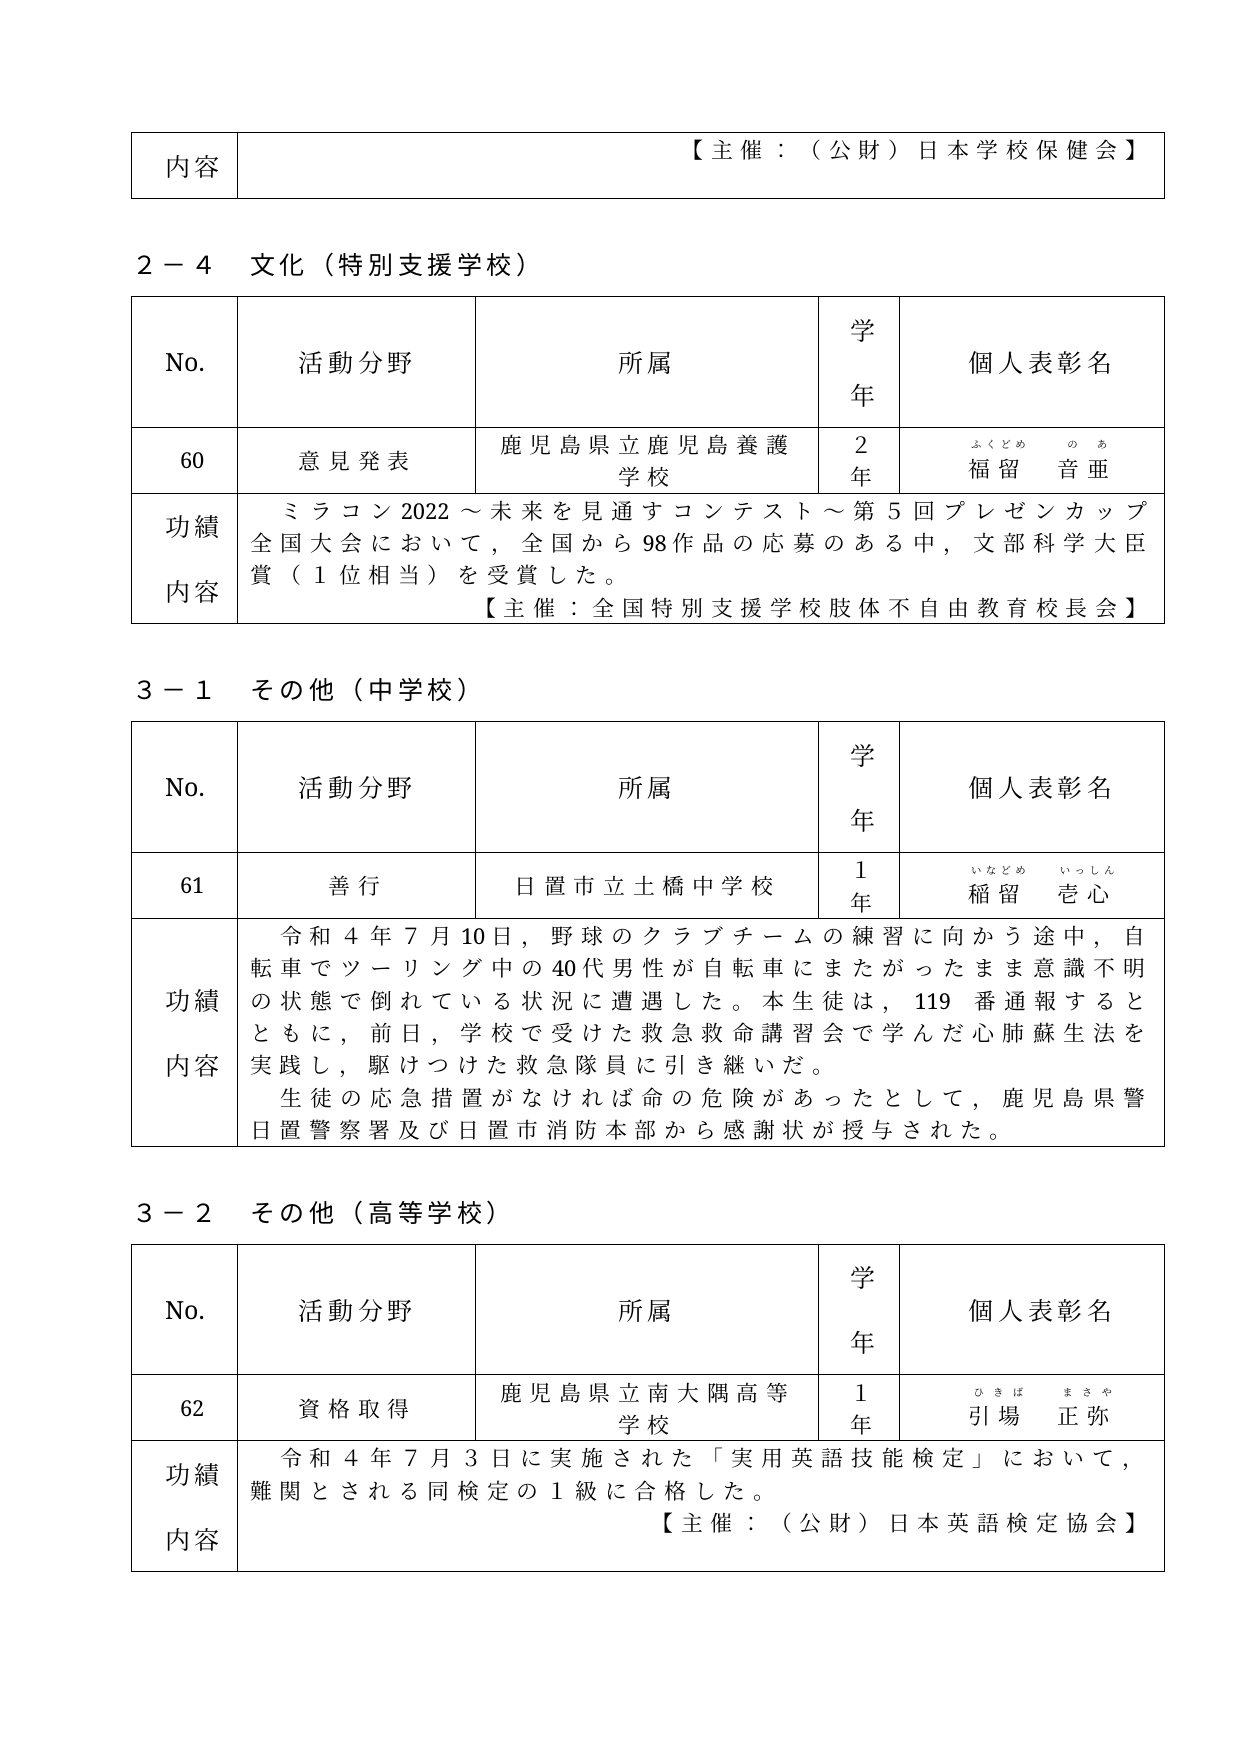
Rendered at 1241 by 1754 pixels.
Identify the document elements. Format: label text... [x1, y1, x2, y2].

table_cell １年 [819, 853, 899, 918]
table_header 学年 [819, 1245, 899, 1374]
text ３－１ その他（中学校） [132, 656, 1138, 721]
table_cell 鹿児島県立南大隅高等学校 [476, 1375, 818, 1440]
table_cell 鹿児島県立鹿児島養護学校 [476, 428, 818, 492]
table_header 活動分野 [238, 722, 475, 852]
table_header 個人表彰名 [900, 1245, 1164, 1374]
table_cell 60 [132, 428, 237, 492]
table_header 個人表彰名 [900, 297, 1164, 427]
table_header No. [132, 297, 237, 427]
table_cell 資格取得 [238, 1375, 475, 1440]
table_header 学年 [819, 722, 899, 852]
table_header 所属 [476, 722, 818, 852]
table_cell ミラコン2022～未来を見通すコンテスト～第５回プレゼンカップ全国大会において，全国から98作品の応募のある中，文部科学大臣賞（１位相当）を受賞した。 【主催：全国特別支援学校肢体不自由教育校長会】 [238, 494, 1164, 623]
table_header 活動分野 [238, 1245, 475, 1374]
table_header 所属 [476, 1245, 818, 1374]
table_cell 功績 内容 [132, 1441, 237, 1571]
table_cell 日置市立土橋中学校 [476, 853, 818, 918]
table_header 個人表彰名 [900, 722, 1164, 852]
table_header No. [132, 1245, 237, 1374]
table_cell 功績 内容 [132, 494, 237, 623]
table_cell 意見発表 [238, 428, 475, 492]
table_cell 功績 内容 [132, 133, 237, 198]
table_cell [900, 428, 1164, 492]
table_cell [238, 133, 1164, 198]
table_cell [900, 853, 1164, 918]
table_cell ２年 [819, 428, 899, 492]
table_cell 善行 [238, 853, 475, 918]
table_cell 令和４年７月３日に実施された「実用英語技能検定」において，難関とされる同検定の１級に合格した。 【主催：（公財）日本英語検定協会】 [238, 1441, 1164, 1571]
table_cell 令和４年７月10日，野球のクラブチームの練習に向かう途中，自転車でツーリング中の40代男性が自転車にまたがったまま意識不明の状態で倒れている状況に遭遇した。本生徒は，119番通報するとともに，前日，学校で受けた救急救命講習会で学んだ心肺蘇生法を実践し，駆けつけた救急隊員に引き継いだ。 生徒の応急措置がなければ命の危険があったとして，鹿児島県警日置警察署及び日置市消防本部から感謝状が授与された。 [238, 919, 1164, 1146]
table_header 学年 [819, 297, 899, 427]
table_header 活動分野 [238, 297, 475, 427]
table_cell 功績 内容 [132, 919, 237, 1146]
table_header 所属 [476, 297, 818, 427]
table_cell １年 [819, 1375, 899, 1440]
table_cell [900, 1375, 1164, 1440]
table_cell 62 [132, 1375, 237, 1440]
text ３－２ その他（高等学校） [132, 1179, 1138, 1244]
text ２－４ 文化（特別支援学校） [132, 231, 1138, 296]
table_cell 61 [132, 853, 237, 918]
table_header No. [132, 722, 237, 852]
